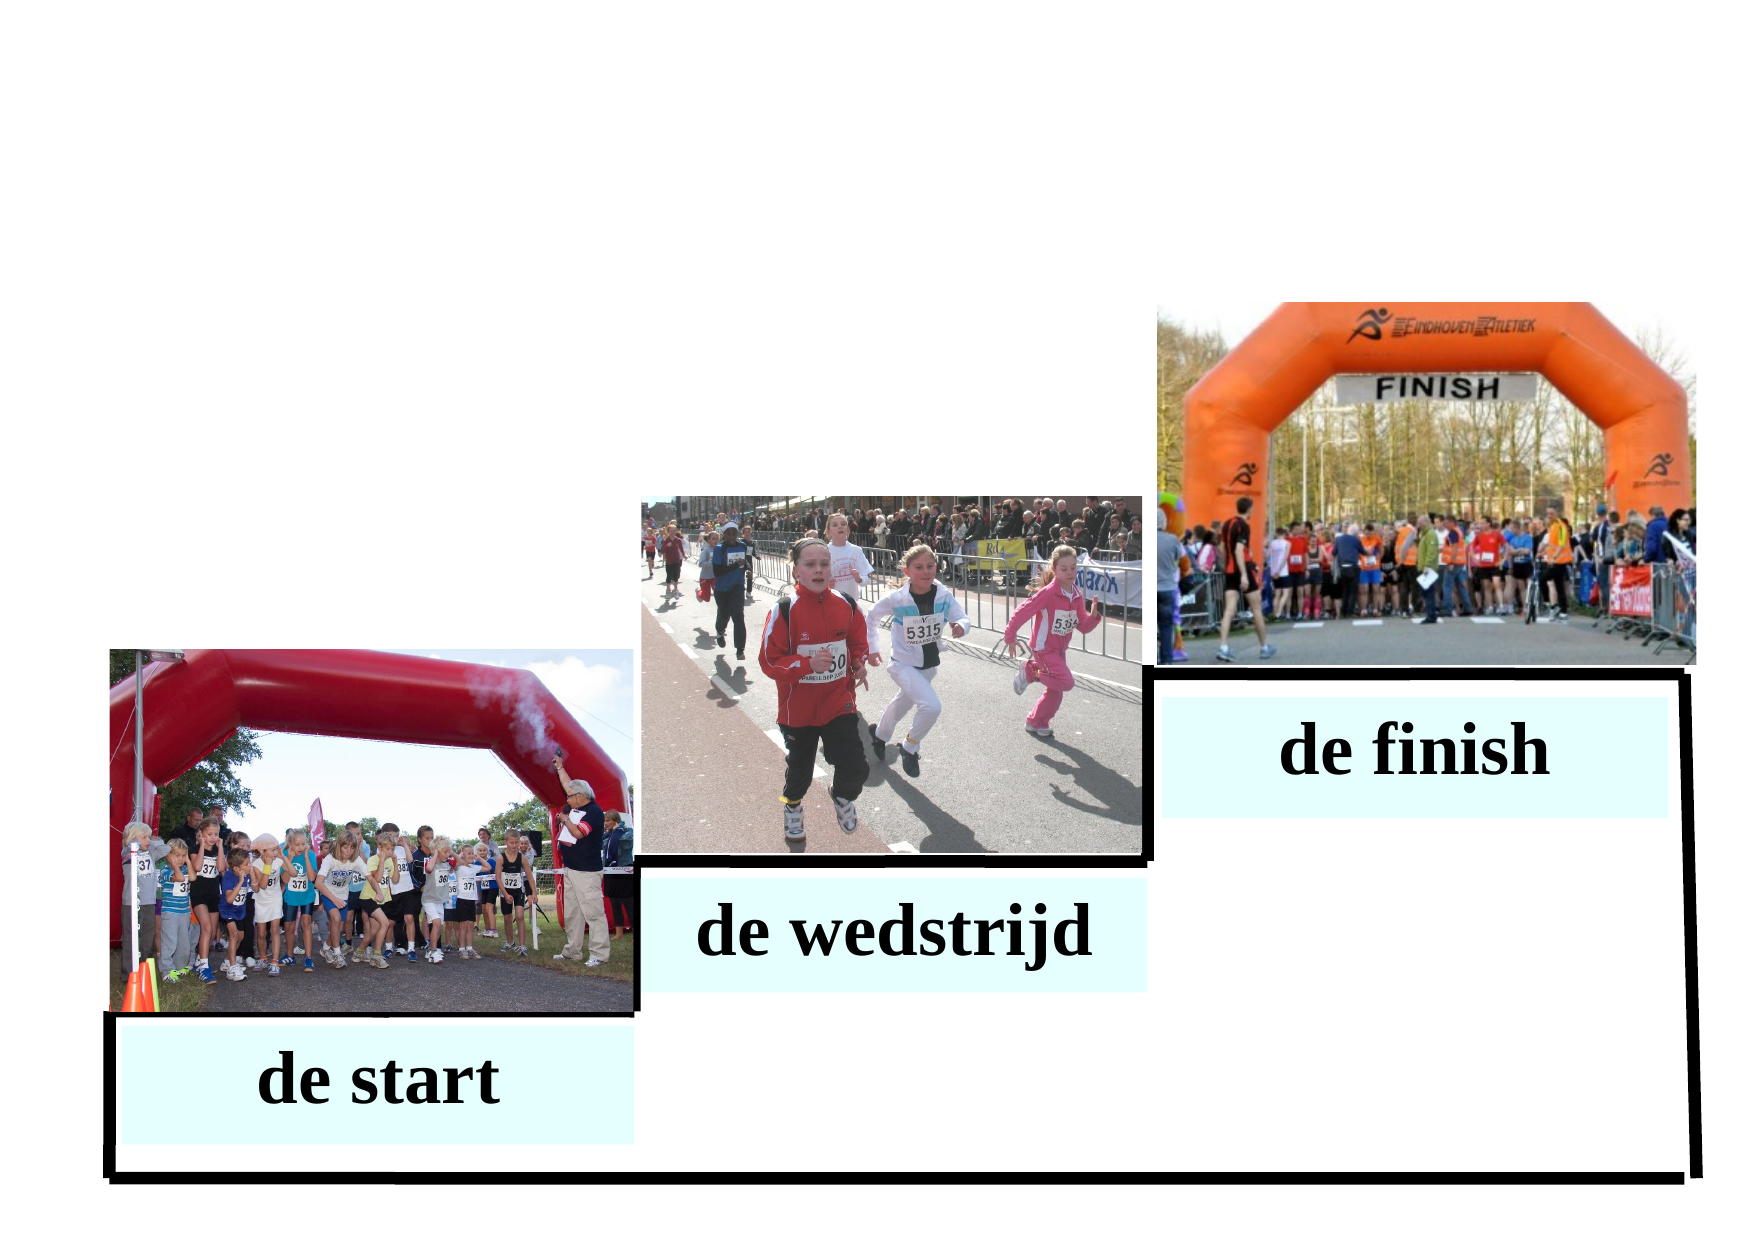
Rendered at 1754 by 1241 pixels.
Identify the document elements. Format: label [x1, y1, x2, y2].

picture [1157, 302, 1697, 665]
picture [641, 496, 1143, 853]
picture [109, 649, 634, 1012]
